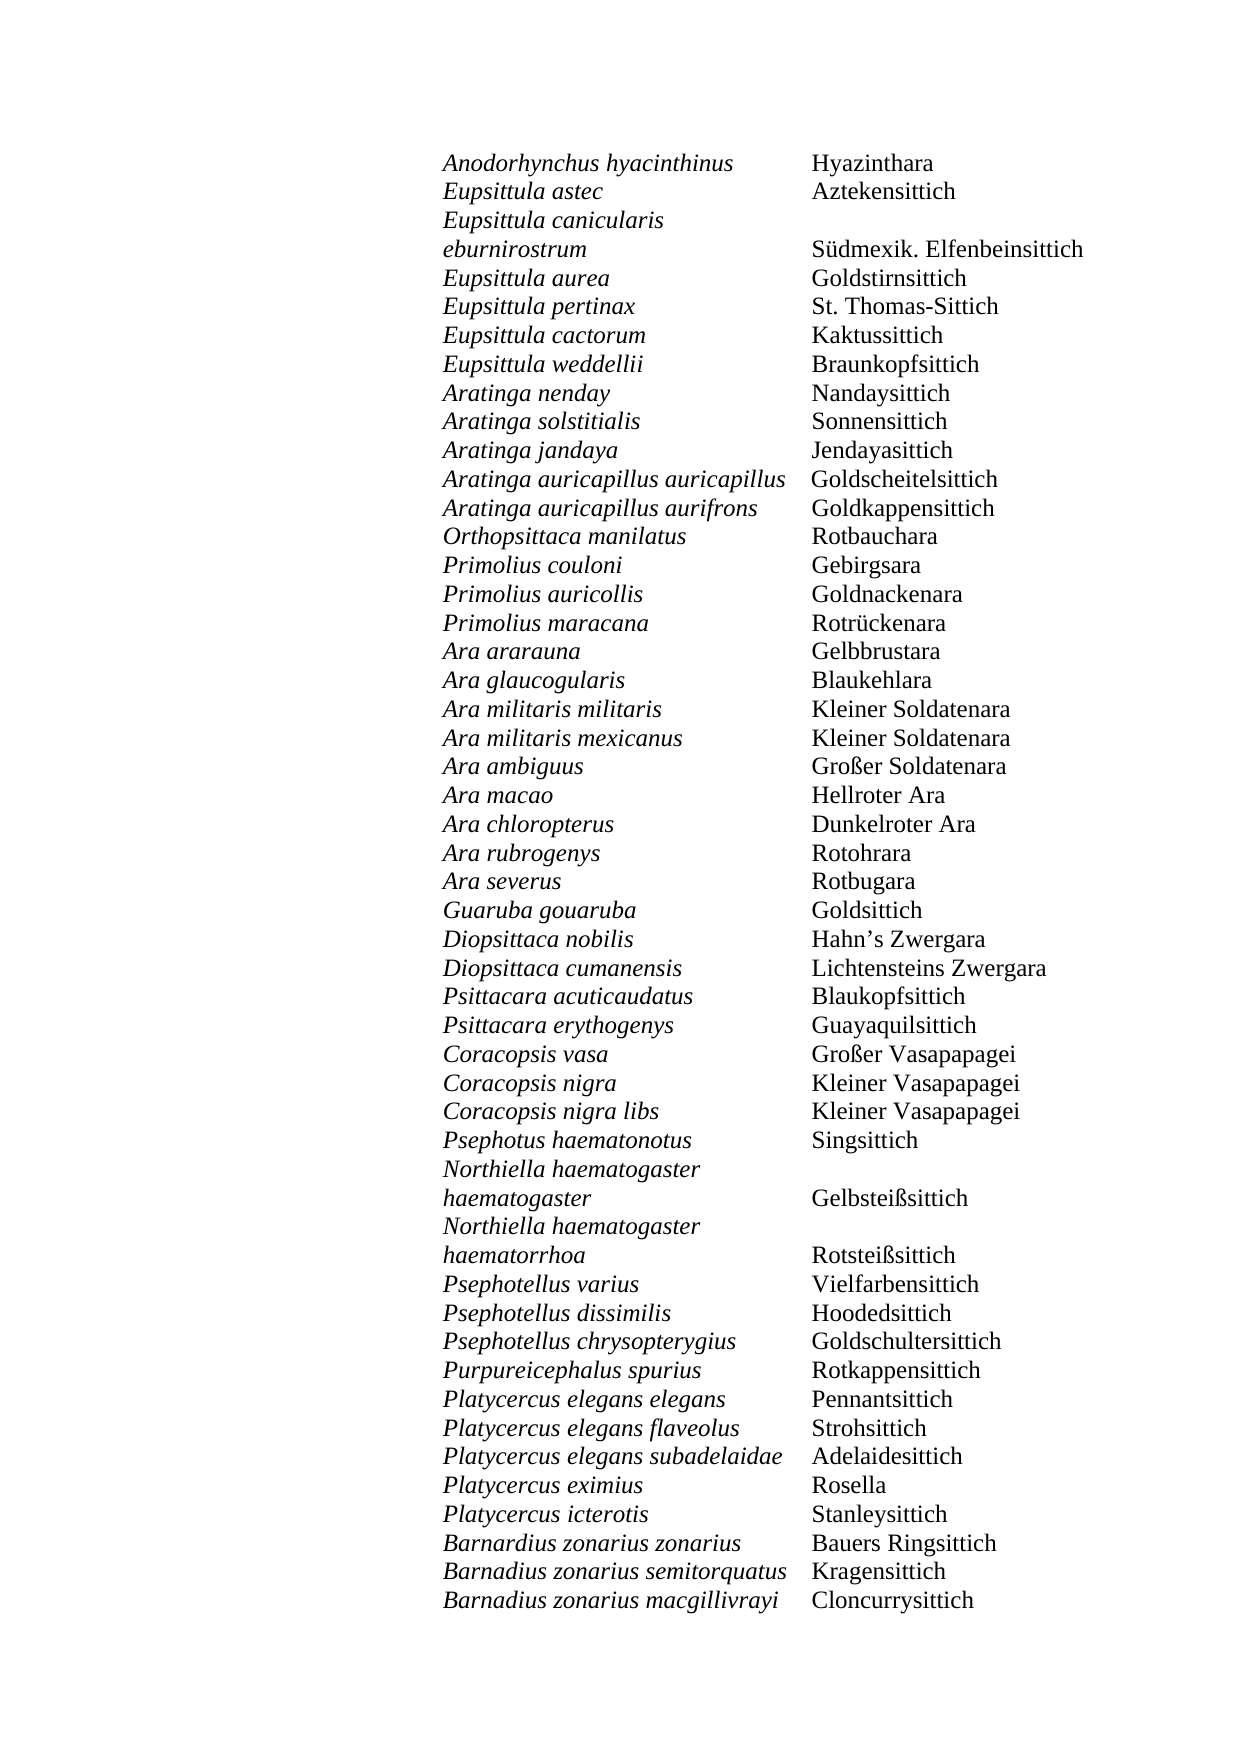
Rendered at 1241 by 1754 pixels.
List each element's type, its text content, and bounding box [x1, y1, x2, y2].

text Barnadius zonarius macgillivrayi Cloncurrysittich [370, 1585, 1093, 1614]
text Ara militaris mexicanus Kleiner Soldatenara [406, 723, 1093, 751]
text Aratinga jandaya Jendayasittich [369, 435, 1093, 464]
text Psephotellus chrysopterygius Goldschultersittich [369, 1326, 1093, 1355]
text Psephotus haematonotus Singsittich [370, 1125, 1093, 1154]
text Diopsittaca cumanensis Lichtensteins Zwergara [369, 953, 1093, 981]
text Ara macao Hellroter Ara [406, 780, 1093, 809]
text Eupsittula astec Aztekensittich [406, 176, 1093, 205]
text Ara ararauna Gelbbrustara [370, 636, 1093, 665]
text Northiella haematogaster [369, 1211, 1093, 1240]
text Platycercus icterotis Stanleysittich [370, 1499, 1093, 1528]
text haematorrhoa Rotsteißsittich [443, 1240, 1093, 1269]
text Platycercus eximius Rosella [370, 1470, 1093, 1499]
text Guaruba gouaruba Goldsittich [406, 895, 1093, 924]
text Primolius couloni Gebirgsara [406, 550, 1093, 579]
text Aratinga auricapillus auricapillus Goldscheitelsittich [406, 464, 1093, 493]
text Aratinga solstitialis Sonnensittich [369, 406, 1093, 435]
text Psittacara acuticaudatus Blaukopfsittich [406, 981, 1093, 1010]
text Psittacara erythogenys Guayaquilsittich [369, 1010, 1093, 1039]
text Diopsittaca nobilis Hahn’s Zwergara [369, 924, 1093, 953]
text Purpureicephalus spurius Rotkappensittich [406, 1355, 1093, 1384]
text Northiella haematogaster [406, 1154, 1093, 1183]
text Coracopsis vasa Großer Vasapapagei Coracopsis nigra Kleiner Vasapapagei [370, 1039, 1093, 1096]
text Coracopsis nigra libs Kleiner Vasapapagei [370, 1096, 1093, 1125]
text Platycercus elegans subadelaidae Adelaidesittich [406, 1441, 1093, 1470]
text Ara rubrogenys Rotohrara [443, 838, 1093, 866]
text Eupsittula pertinax St. Thomas-Sittich [370, 291, 1093, 320]
text Platycercus elegans elegans Pennantsittich [406, 1384, 1093, 1413]
text Aratinga nenday Nandaysittich [369, 378, 1093, 406]
text Primolius auricollis Goldnackenara [370, 579, 1093, 608]
text Eupsittula cactorum Kaktussittich [406, 320, 1093, 349]
text Eupsittula canicularis [370, 205, 1093, 234]
text Ara militaris militaris Kleiner Soldatenara [406, 694, 1093, 723]
text Primolius maracana Rotrückenara [369, 608, 1093, 636]
text Ara severus Rotbugara [443, 866, 1093, 895]
text eburnirostrum Südmexik. Elfenbeinsittich [370, 234, 1093, 263]
text Orthopsittaca manilatus Rotbauchara [369, 521, 1093, 550]
text haematogaster Gelbsteißsittich [406, 1183, 1093, 1211]
text Psephotellus dissimilis Hoodedsittich [406, 1298, 1093, 1326]
text Anodorhynchus hyacinthinus Hyazinthara [370, 148, 1093, 176]
text Eupsittula weddellii Braunkopfsittich [369, 349, 1093, 378]
text Ara ambiguus Großer Soldatenara [406, 751, 1093, 780]
text Barnardius zonarius zonarius Bauers Ringsittich [370, 1528, 1093, 1556]
text Barnadius zonarius semitorquatus Kragensittich [370, 1556, 1093, 1585]
text Platycercus elegans flaveolus Strohsittich [406, 1413, 1093, 1441]
text Ara glaucogularis Blaukehlara [406, 665, 1093, 694]
text Aratinga auricapillus aurifrons Goldkappensittich [369, 493, 1093, 521]
text Ara chloropterus Dunkelroter Ara [370, 809, 1093, 838]
text Eupsittula aurea Goldstirnsittich [370, 263, 1093, 291]
text Psephotellus varius Vielfarbensittich [406, 1269, 1093, 1298]
